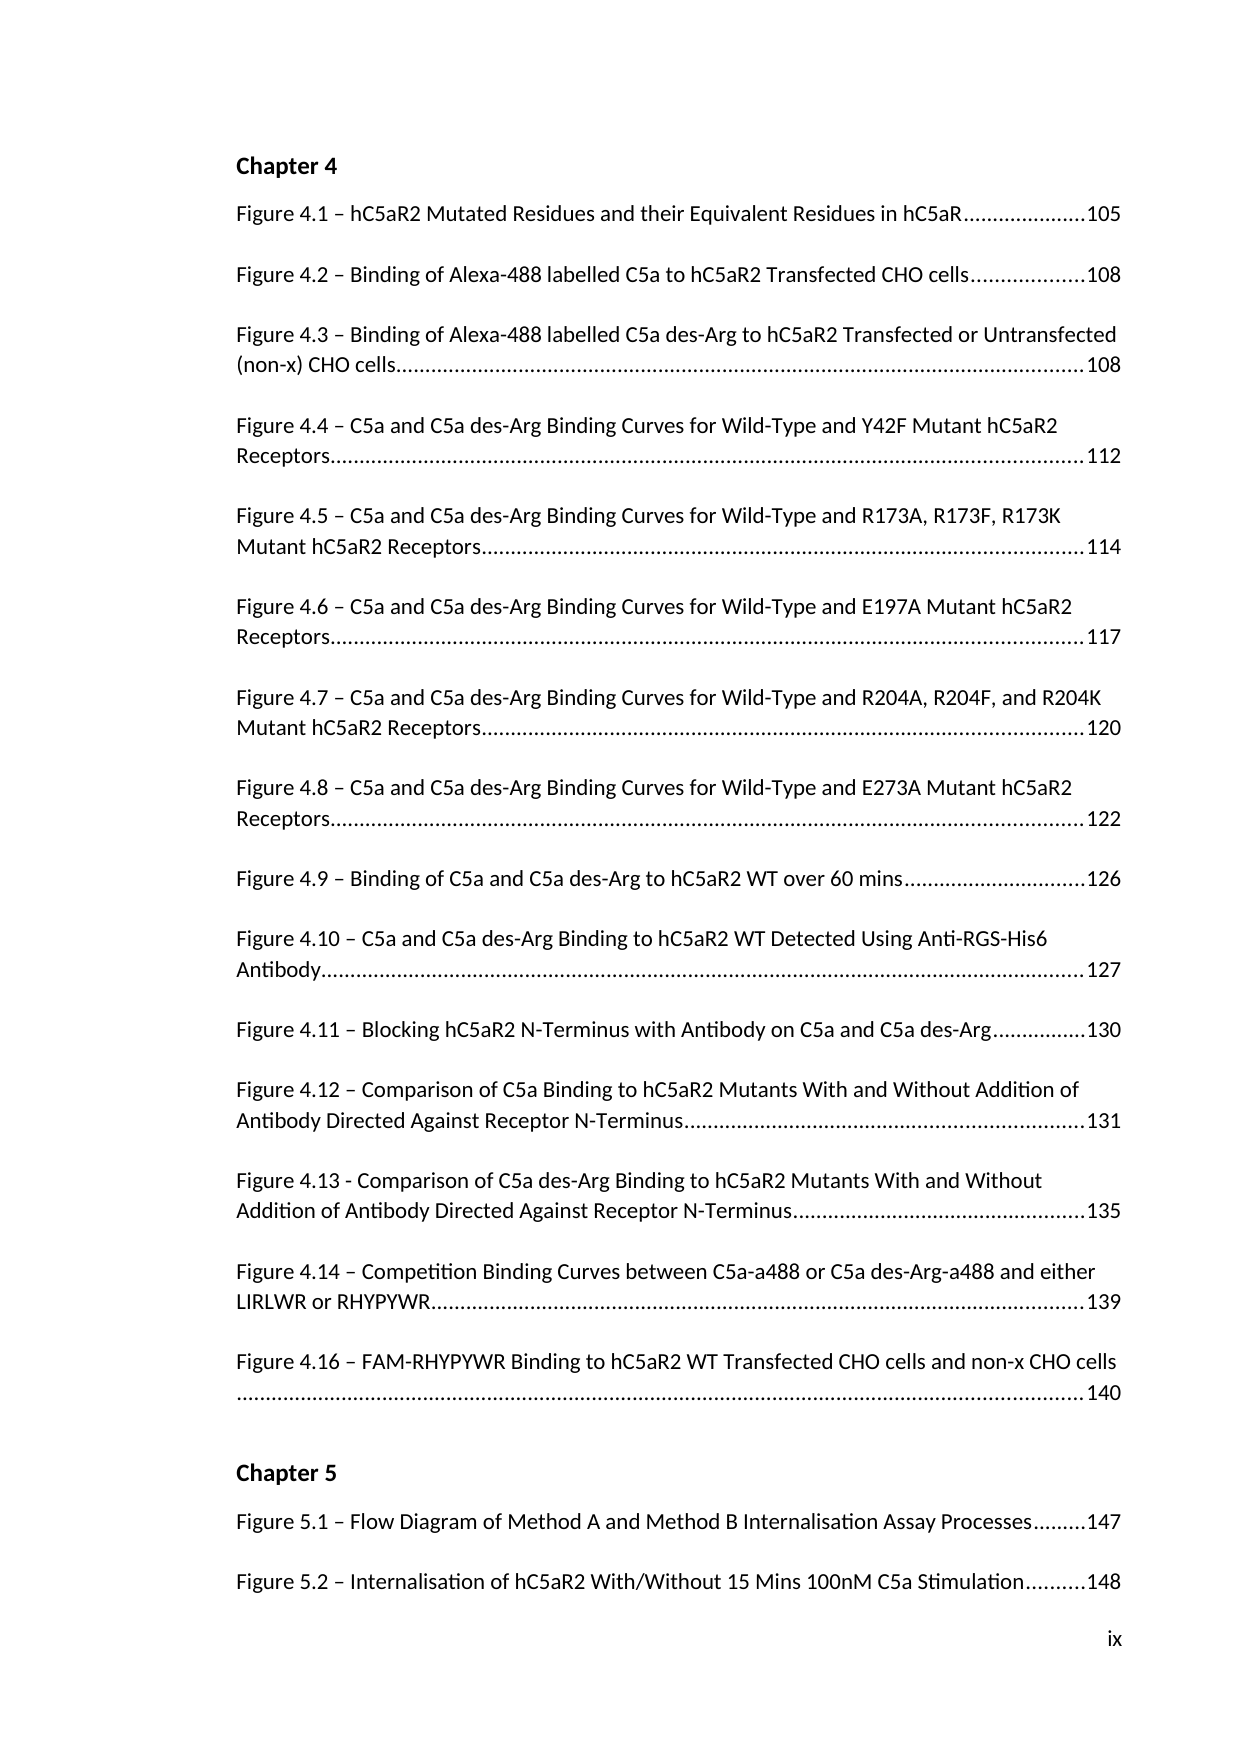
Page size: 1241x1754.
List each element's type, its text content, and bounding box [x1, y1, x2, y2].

text Figure 5.1 – Flow Diagram of Method A and Method B Internalisation Assay Processes 147 [236, 1507, 1122, 1535]
text Figure 4.13 - Comparison of C5a des-Arg Binding to hC5aR2 Mutants With and Without Addition of Antibody Directed Against Receptor N-Terminus 135 [236, 1166, 1122, 1224]
text Chapter 5 [236, 1457, 1122, 1488]
text Figure 4.6 – C5a and C5a des-Arg Binding Curves for Wild-Type and E197A Mutant hC5aR2 Receptors 117 [236, 592, 1122, 651]
text Figure 4.8 – C5a and C5a des-Arg Binding Curves for Wild-Type and E273A Mutant hC5aR2 Receptors 122 [236, 773, 1122, 832]
text Figure 4.11 – Blocking hC5aR2 N-Terminus with Antibody on C5a and C5a des-Arg 130 [236, 1015, 1122, 1043]
text Figure 4.2 – Binding of Alexa-488 labelled C5a to hC5aR2 Transfected CHO cells 108 [236, 260, 1122, 288]
text Figure 4.4 – C5a and C5a des-Arg Binding Curves for Wild-Type and Y42F Mutant hC5aR2 Receptors 112 [236, 411, 1122, 469]
text Figure 4.5 – C5a and C5a des-Arg Binding Curves for Wild-Type and R173A, R173F, R173K Mutant hC5aR2 Receptors 114 [236, 502, 1122, 560]
text Figure 4.16 – FAM-RHYPYWR Binding to hC5aR2 WT Transfected CHO cells and non-x CHO cells 140 [236, 1347, 1122, 1406]
text Figure 4.10 – C5a and C5a des-Arg Binding to hC5aR2 WT Detected Using Anti-RGS-His6 Antibody 127 [236, 924, 1122, 983]
text Chapter 4 [236, 150, 1122, 181]
text Figure 4.7 – C5a and C5a des-Arg Binding Curves for Wild-Type and R204A, R204F, and R204K Mutant hC5aR2 Receptors 120 [236, 683, 1122, 741]
text Figure 4.12 – Comparison of C5a Binding to hC5aR2 Mutants With and Without Addition of Antibody Directed Against Receptor N-Terminus 131 [236, 1076, 1122, 1134]
text Figure 4.3 – Binding of Alexa-488 labelled C5a des-Arg to hC5aR2 Transfected or Untransfected (non-x) CHO cells 108 [236, 320, 1122, 379]
text Figure 5.2 – Internalisation of hC5aR2 With/Without 15 Mins 100nM C5a Stimulation 148 [236, 1567, 1122, 1596]
text Figure 4.14 – Competition Binding Curves between C5a-a488 or C5a des-Arg-a488 and either LIRLWR or RHYPYWR 139 [236, 1257, 1122, 1315]
text Figure 4.1 – hC5aR2 Mutated Residues and their Equivalent Residues in hC5aR 105 [236, 199, 1122, 228]
text Figure 4.9 – Binding of C5a and C5a des-Arg to hC5aR2 WT over 60 mins 126 [236, 864, 1122, 892]
